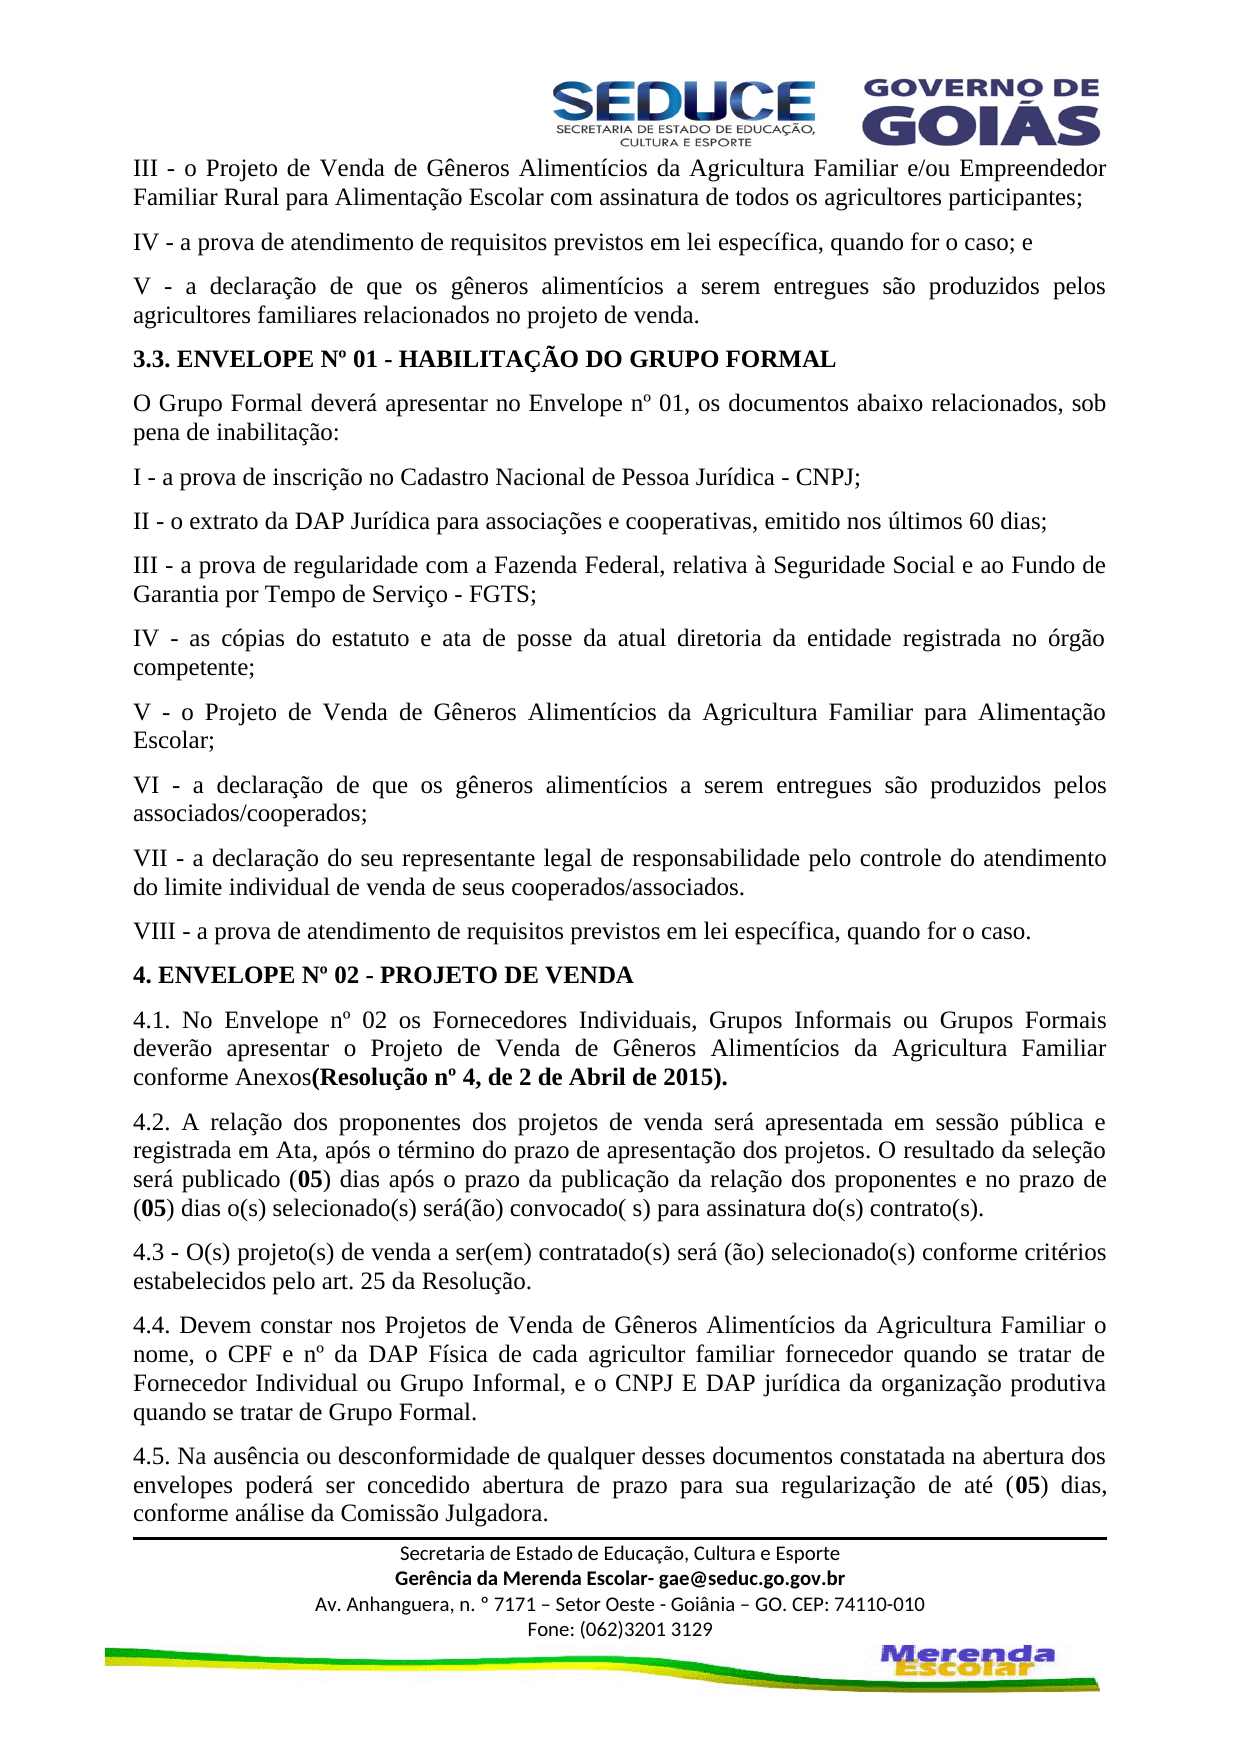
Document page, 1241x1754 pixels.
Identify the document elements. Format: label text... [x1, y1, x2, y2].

text 4. ENVELOPE Nº 02 - PROJETO DE VENDA [133, 960, 1107, 989]
text VII - a declaração do seu representante legal de responsabilidade pelo controle do atendimento do limite individual de venda de seus cooperados/associados. [133, 843, 1107, 900]
text VI - a declaração de que os gêneros alimentícios a serem entregues são produzidos pelos associados/cooperados; [133, 770, 1107, 827]
text 4.4. Devem constar nos Projetos de Venda de Gêneros Alimentícios da Agricultura Familiar o nome, o CPF e nº da DAP Física de cada agricultor familiar fornecedor quando se tratar de Fornecedor Individual ou Grupo Informal, e o CNPJ E DAP jurídica da organização produtiva quando se tratar de Grupo Formal. [133, 1310, 1107, 1425]
text V - a declaração de que os gêneros alimentícios a serem entregues são produzidos pelos agricultores familiares relacionados no projeto de venda. [133, 271, 1107, 328]
picture [552, 73, 1108, 154]
text O Grupo Formal deverá apresentar no Envelope nº 01, os documentos abaixo relacionados, sob pena de inabilitação: [133, 388, 1107, 446]
text 4.3 - O(s) projeto(s) de venda a ser(em) contratado(s) será (ão) selecionado(s) conforme critérios estabelecidos pelo art. 25 da Resolução. [133, 1237, 1107, 1295]
text I - a prova de inscrição no Cadastro Nacional de Pessoa Jurídica - CNPJ; [133, 462, 1107, 490]
text 4.1. No Envelope nº 02 os Fornecedores Individuais, Grupos Informais ou Grupos Formais deverão apresentar o Projeto de Venda de Gêneros Alimentícios da Agricultura Familiar conforme Anexos(Resolução nº 4, de 2 de Abril de 2015). [133, 1005, 1107, 1091]
text III - a prova de regularidade com a Fazenda Federal, relativa à Seguridade Social e ao Fundo de Garantia por Tempo de Serviço - FGTS; [133, 550, 1107, 608]
text II - o extrato da DAP Jurídica para associações e cooperativas, emitido nos últimos 60 dias; [133, 506, 1107, 535]
text 4.2. A relação dos proponentes dos projetos de venda será apresentada em sessão pública e registrada em Ata, após o término do prazo de apresentação dos projetos. O resultado da seleção será publicado (05) dias após o prazo da publicação da relação dos proponentes e no prazo de (05) dias o(s) selecionado(s) será(ão) convocado( s) para assinatura do(s) contrato(s). [133, 1107, 1107, 1222]
text VIII - a prova de atendimento de requisitos previstos em lei específica, quando for o caso. [133, 916, 1107, 945]
text V - o Projeto de Venda de Gêneros Alimentícios da Agricultura Familiar para Alimentação Escolar; [133, 697, 1107, 754]
text 4.5. Na ausência ou desconformidade de qualquer desses documentos constatada na abertura dos envelopes poderá ser concedido abertura de prazo para sua regularização de até (05) dias, conforme análise da Comissão Julgadora. [133, 1441, 1107, 1527]
text IV - a prova de atendimento de requisitos previstos em lei específica, quando for o caso; e [133, 227, 1107, 255]
text IV - as cópias do estatuto e ata de posse da atual diretoria da entidade registrada no órgão competente; [133, 623, 1107, 681]
text 3.3. ENVELOPE Nº 01 - HABILITAÇÃO DO GRUPO FORMAL [133, 344, 1107, 373]
text III - o Projeto de Venda de Gêneros Alimentícios da Agricultura Familiar e/ou Empreendedor Familiar Rural para Alimentação Escolar com assinatura de todos os agricultores participantes; [133, 153, 1107, 211]
